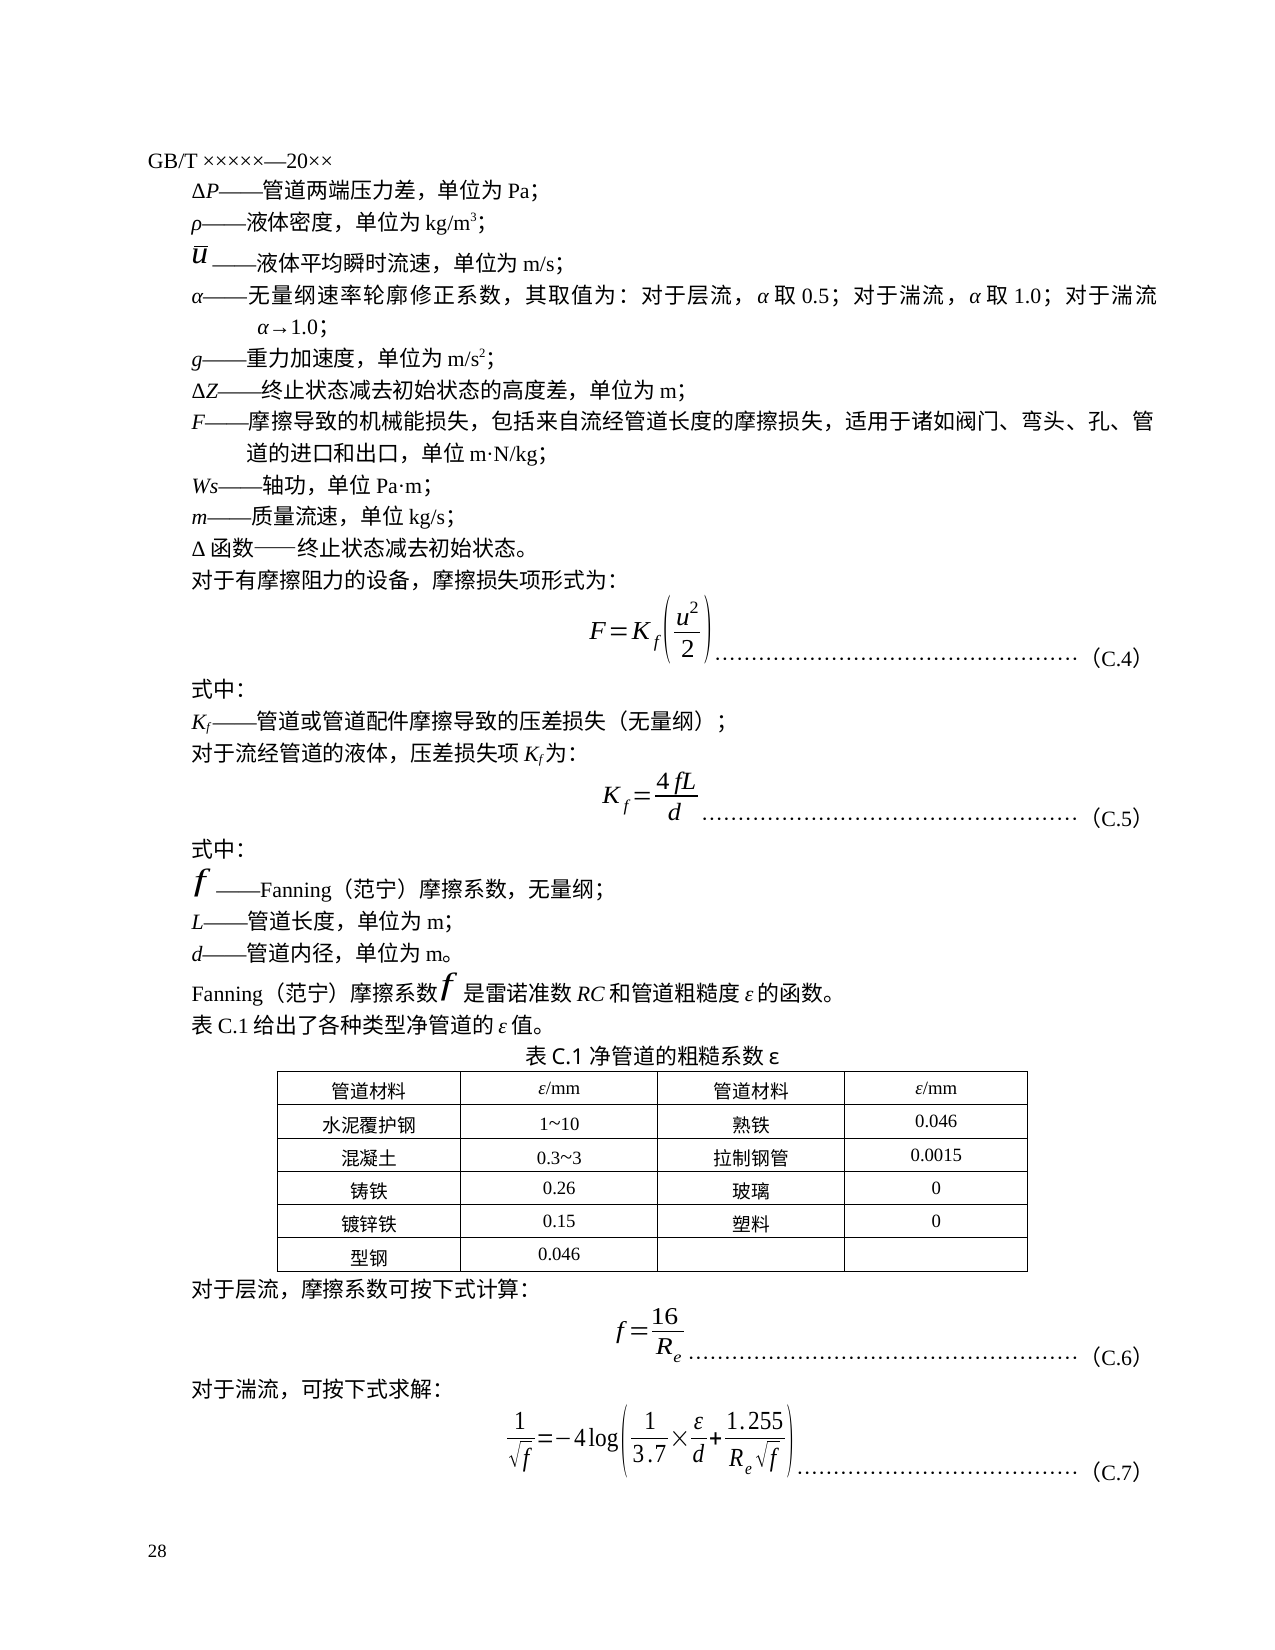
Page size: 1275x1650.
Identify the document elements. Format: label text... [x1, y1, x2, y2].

text Δ函数——终止状态减去初始状态。 [191, 531, 1157, 563]
text 对于流经管道的液体，压差损失项Kf 为： [148, 736, 1157, 767]
table_cell 0.046 [845, 1105, 1027, 1138]
table_cell 塑料 [658, 1205, 844, 1237]
table_cell 型钢 [278, 1238, 460, 1271]
text 对于有摩擦阻力的设备，摩擦损失项形式为： [148, 563, 1157, 594]
text 表C.1 净管道的粗糙系数ε [148, 1039, 1157, 1071]
text Kf ——管道或管道配件摩擦导致的压差损失（无量纲）； [148, 704, 1157, 736]
text g——重力加速度，单位为m/s2； [191, 341, 1157, 373]
text m——质量流速，单位kg/s； [191, 499, 1157, 531]
text 式中： [148, 832, 1157, 864]
text （C.5） [148, 767, 1157, 832]
table_cell 0.046 [461, 1238, 657, 1271]
table_cell 0.15 [461, 1205, 657, 1237]
table_cell 0.26 [461, 1172, 657, 1204]
table_cell [845, 1238, 1027, 1271]
text ρ——液体密度，单位为kg/m3； [148, 204, 1157, 236]
table_cell 0 [845, 1172, 1027, 1204]
text 对于湍流，可按下式求解： [148, 1372, 1157, 1404]
table_header ε/mm [845, 1072, 1027, 1104]
text F——摩擦导致的机械能损失，包括来自流经管道长度的摩擦损失，适用于诸如阀门、弯头、孔、管道的进口和出口，单位m·N/kg； [191, 404, 1157, 468]
table_header 管道材料 [278, 1072, 460, 1104]
text Ws——轴功，单位Pa·m； [191, 468, 1157, 499]
table_cell 熟铁 [658, 1105, 844, 1138]
text α——无量纲速率轮廓修正系数，其取值为：对于层流，α取0.5；对于湍流，α取1.0；对于湍流α→1.0； [191, 278, 1157, 341]
table_cell 镀锌铁 [278, 1205, 460, 1237]
table_cell 铸铁 [278, 1172, 460, 1204]
table_cell 0.3~3 [461, 1139, 657, 1171]
text ——液体平均瞬时流速，单位为m/s； [148, 236, 1157, 278]
text 对于层流，摩擦系数可按下式计算： [148, 1272, 1157, 1303]
table_cell 混凝土 [278, 1139, 460, 1171]
text Fanning（范宁）摩擦系数是雷诺准数RC和管道粗糙度ε的函数。 [148, 967, 1157, 1008]
table_cell [658, 1238, 844, 1271]
text 表C.1给出了各种类型净管道的ε值。 [148, 1008, 1157, 1039]
text d——管道内径，单位为m。 [148, 936, 1157, 967]
table_cell 拉制钢管 [658, 1139, 844, 1171]
table_header ε/mm [461, 1072, 657, 1104]
text L——管道长度，单位为m； [148, 904, 1157, 936]
text ΔP——管道两端压力差，单位为Pa； [148, 173, 1157, 204]
table_cell 1~10 [461, 1105, 657, 1138]
text （C.7） [148, 1404, 1157, 1487]
text （C.4） [148, 594, 1157, 672]
table_cell 0 [845, 1205, 1027, 1237]
text （C.6） [148, 1303, 1157, 1372]
table_cell 水泥覆护钢 [278, 1105, 460, 1138]
table_cell 0.0015 [845, 1139, 1027, 1171]
text ——Fanning（范宁）摩擦系数，无量纲； [148, 864, 1157, 904]
table_cell 玻璃 [658, 1172, 844, 1204]
text 式中： [148, 672, 1157, 704]
table_header 管道材料 [658, 1072, 844, 1104]
text ΔZ——终止状态减去初始状态的高度差，单位为m； [191, 373, 1157, 404]
